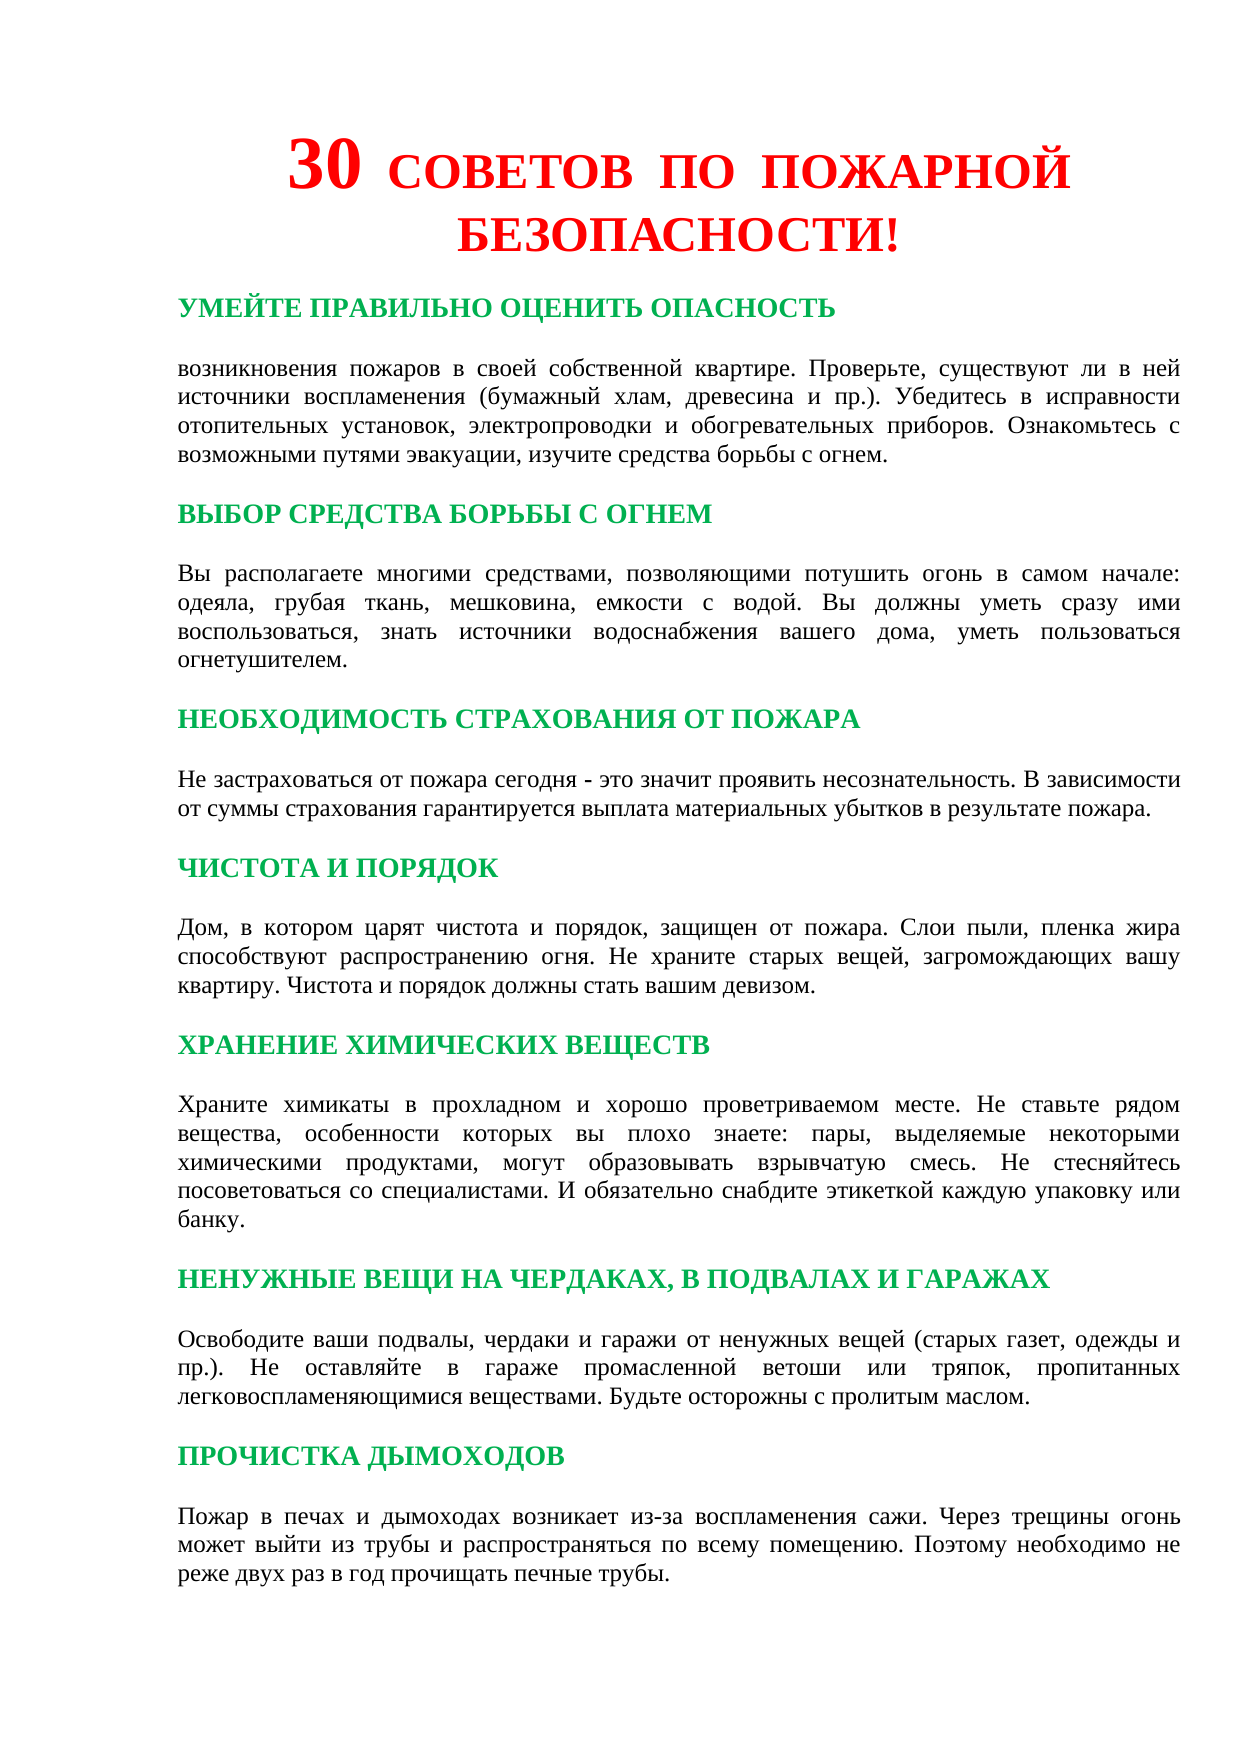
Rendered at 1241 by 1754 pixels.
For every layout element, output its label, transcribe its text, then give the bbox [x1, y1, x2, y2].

text Храните химикаты в прохладном и хорошо проветриваемом месте. Не ставьте рядом вещества, особенности которых вы плохо знаете: пары, выделяемые некоторыми химическими продуктами, могут образовывать взрывчатую смесь. Не стесняйтесь посоветоваться со специалистами. И обязательно снабдите этикеткой каждую упаковку или банку. [177, 1089, 1181, 1233]
text Не застраховаться от пожара сегодня - это значит проявить несознательность. В зависимости от суммы страхования гарантируется выплата материальных убытков в результате пожара. [177, 764, 1181, 822]
text возникновения пожаров в своей собственной квартире. Проверьте, существуют ли в ней источники воспламенения (бумажный хлам, древесина и пр.). Убедитесь в исправности отопительных установок, электропроводки и обогревательных приборов. Ознакомьтесь с возможными путями эвакуации, изучите средства борьбы с огнем. [177, 353, 1181, 468]
text УМЕЙТЕ ПРАВИЛЬНО ОЦЕНИТЬ ОПАСНОСТЬ [177, 291, 1181, 323]
text Вы располагаете многими средствами, позволяющими потушить огонь в самом начале: одеяла, грубая ткань, мешковина, емкости с водой. Вы должны уметь сразу ими воспользоваться, знать источники водоснабжения вашего дома, уметь пользоваться огнетушителем. [177, 558, 1181, 673]
text ЧИСТОТА И ПОРЯДОК [177, 851, 1181, 883]
text НЕНУЖНЫЕ ВЕЩИ НА ЧЕРДАКАХ, В ПОДВАЛАХ И ГАРАЖАХ [177, 1262, 1181, 1294]
text ВЫБОР СРЕДСТВА БОРЬБЫ С ОГНЕМ [177, 497, 1181, 529]
text НЕОБХОДИМОСТЬ СТРАХОВАНИЯ ОТ ПОЖАРА [177, 702, 1181, 735]
text Пожар в печах и дымоходах возникает из-за воспламенения сажи. Через трещины огонь может выйти из трубы и распространяться по всему помещению. Поэтому необходимо не реже двух раз в год прочищать печные трубы. [177, 1501, 1181, 1587]
text ПРОЧИСТКА ДЫМОХОДОВ [177, 1439, 1181, 1472]
text 30 СОВЕТОВ ПО ПОЖАРНОЙ БЕЗОПАСНОСТИ! [177, 118, 1181, 262]
text ХРАНЕНИЕ ХИМИЧЕСКИХ ВЕЩЕСТВ [177, 1028, 1181, 1060]
text Дом, в котором царят чистота и порядок, защищен от пожара. Слои пыли, пленка жира способствуют распространению огня. Не храните старых вещей, загромождающих вашу квартиру. Чистота и порядок должны стать вашим девизом. [177, 912, 1181, 998]
text Освободите ваши подвалы, чердаки и гаражи от ненужных вещей (старых газет, одежды и пр.). Не оставляйте в гараже промасленной ветоши или тряпок, пропитанных легковоспламеняющимися веществами. Будьте осторожны с пролитым маслом. [177, 1324, 1181, 1410]
